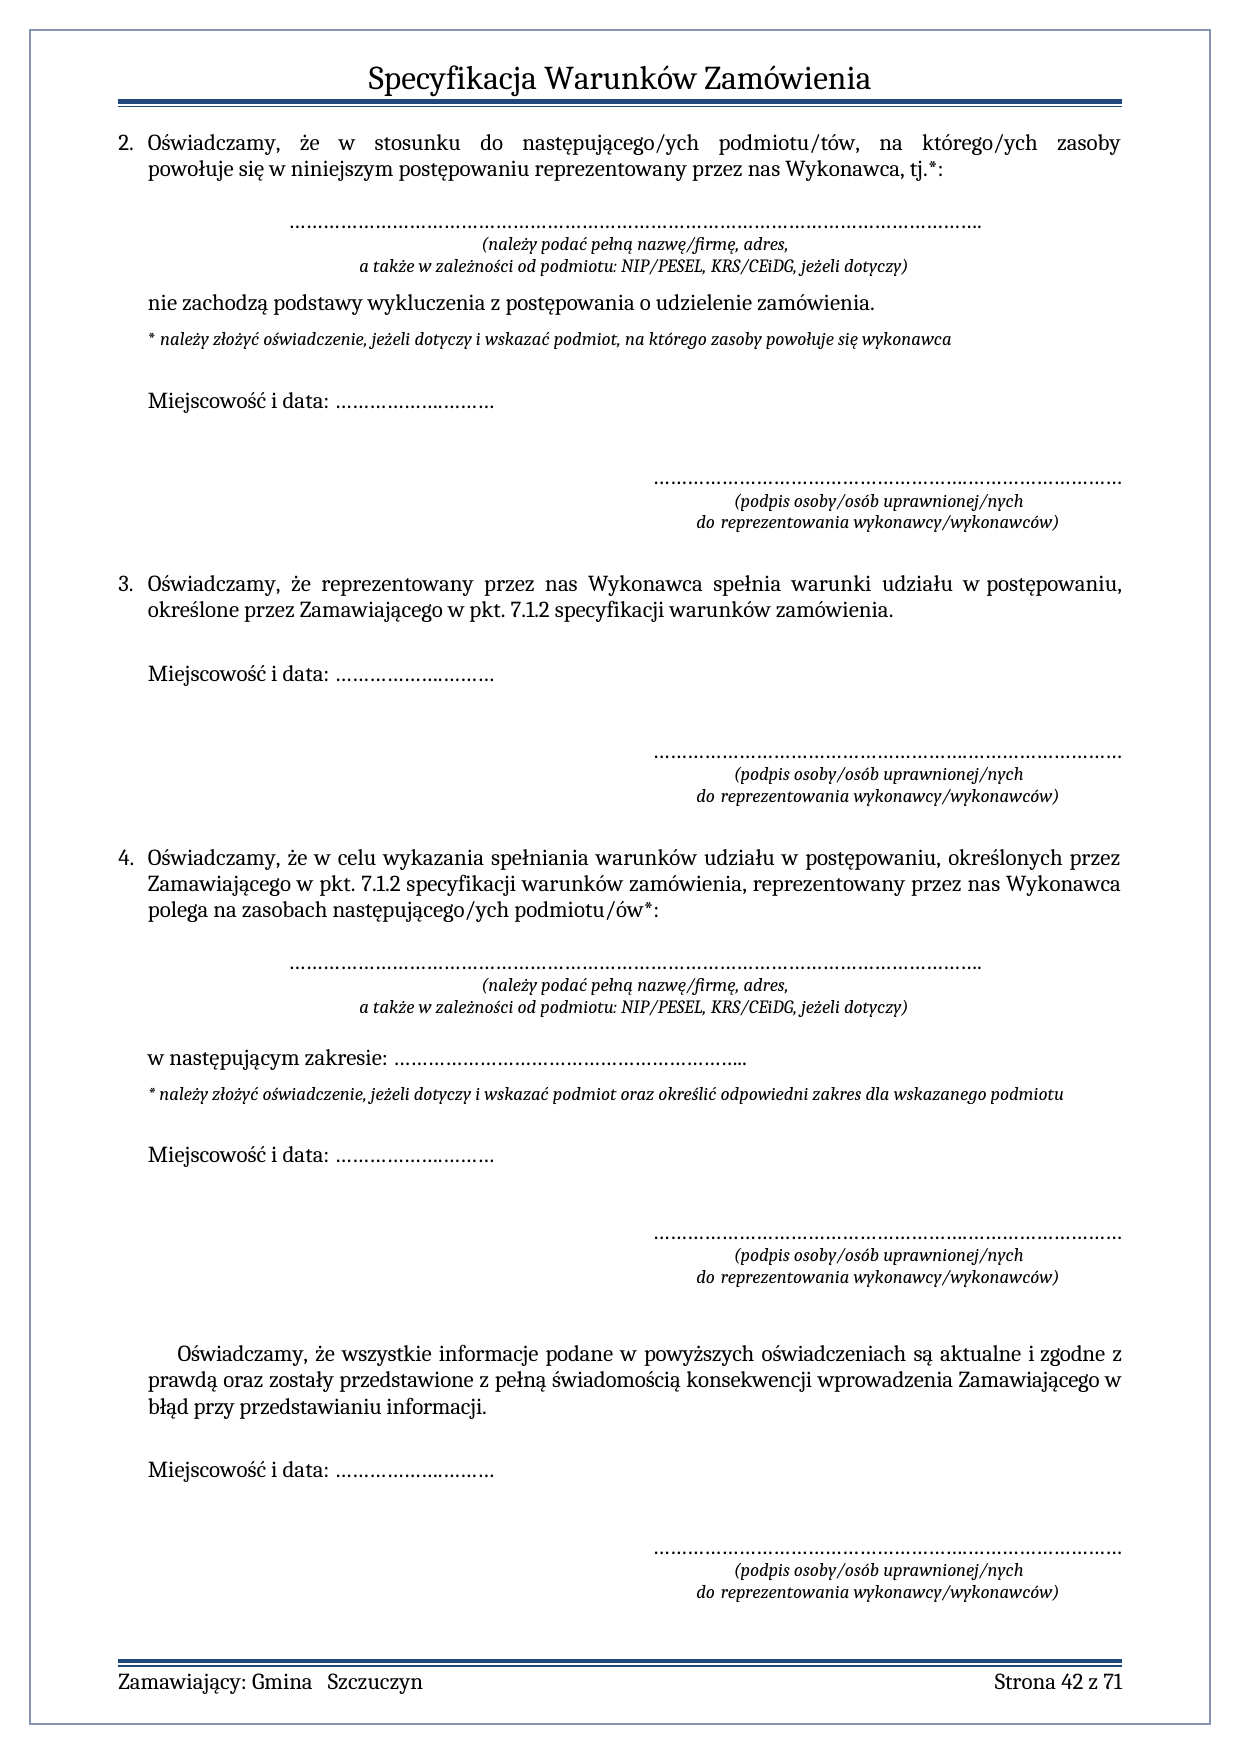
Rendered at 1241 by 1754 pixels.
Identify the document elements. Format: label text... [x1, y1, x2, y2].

text do reprezentowania wykonawcy/wykonawców) [635, 785, 1122, 807]
text …………………………………………………………………………………………………………. [148, 208, 1122, 234]
text (podpis osoby/osób uprawnionej/nych [635, 764, 1122, 785]
text (należy podać pełną nazwę/firmę, adres, [148, 975, 1122, 996]
text ……………………………………………….……………………… [118, 1534, 1122, 1560]
list Oświadczamy, że w celu wykazania spełniania warunków udziału w postępowaniu, określonych przez Zamawiającego w pkt. 7.1.2 specyfikacji warunków zamówienia, reprezentowany przez nas Wykonawca polega na zasobach następującego/ych podmiotu/ów*: [118, 844, 1122, 923]
text ……………………………………………….……………………… [118, 737, 1122, 764]
text Miejscowość i data: ……………….……… [148, 1457, 1122, 1484]
text * należy złożyć oświadczenie, jeżeli dotyczy i wskazać podmiot, na którego zasoby powołuje się wykonawca [148, 328, 1122, 350]
text (podpis osoby/osób uprawnionej/nych [635, 490, 1122, 512]
text do reprezentowania wykonawcy/wykonawców) [635, 512, 1122, 533]
text ……………………………………………….……………………… [118, 464, 1122, 490]
text Miejscowość i data: ……………….……… [148, 1142, 1122, 1168]
text do reprezentowania wykonawcy/wykonawców) [635, 1582, 1122, 1603]
text a także w zależności od podmiotu: NIP/PESEL, KRS/CEiDG, jeżeli dotyczy) [148, 996, 1122, 1018]
text a także w zależności od podmiotu: NIP/PESEL, KRS/CEiDG, jeżeli dotyczy) [148, 256, 1122, 277]
text (należy podać pełną nazwę/firmę, adres, [148, 234, 1122, 256]
list Oświadczamy, że w stosunku do następującego/ych podmiotu/tów, na którego/ych zasoby powołuje się w niniejszym postępowaniu reprezentowany przez nas Wykonawca, tj.*: [118, 130, 1122, 183]
text * należy złożyć oświadczenie, jeżeli dotyczy i wskazać podmiot oraz określić odpowiedni zakres dla wskazanego podmiotu [148, 1083, 1122, 1105]
text …………………………………………………………………………………………………………. [148, 948, 1122, 975]
text ……………………………………………….……………………… [118, 1218, 1122, 1245]
text (podpis osoby/osób uprawnionej/nych [635, 1245, 1122, 1266]
text nie zachodzą podstawy wykluczenia z postępowania o udzielenie zamówienia. [148, 289, 1122, 316]
text w następującym zakresie: …………………………………………………….. [148, 1044, 1122, 1071]
text (podpis osoby/osób uprawnionej/nych [635, 1560, 1122, 1582]
text Miejscowość i data: ……………….……… [148, 387, 1122, 414]
list Oświadczamy, że reprezentowany przez nas Wykonawca spełnia warunki udziału w postępowaniu, określone przez Zamawiającego w pkt. 7.1.2 specyfikacji warunków zamówienia. [118, 571, 1122, 623]
text Miejscowość i data: ……………….……… [148, 661, 1122, 687]
text do reprezentowania wykonawcy/wykonawców) [635, 1266, 1122, 1288]
text Oświadczamy, że wszystkie informacje podane w powyższych oświadczeniach są aktualne i zgodne z prawdą oraz zostały przedstawione z pełną świadomością konsekwencji wprowadzenia Zamawiającego w błąd przy przedstawianiu informacji. [148, 1341, 1122, 1420]
